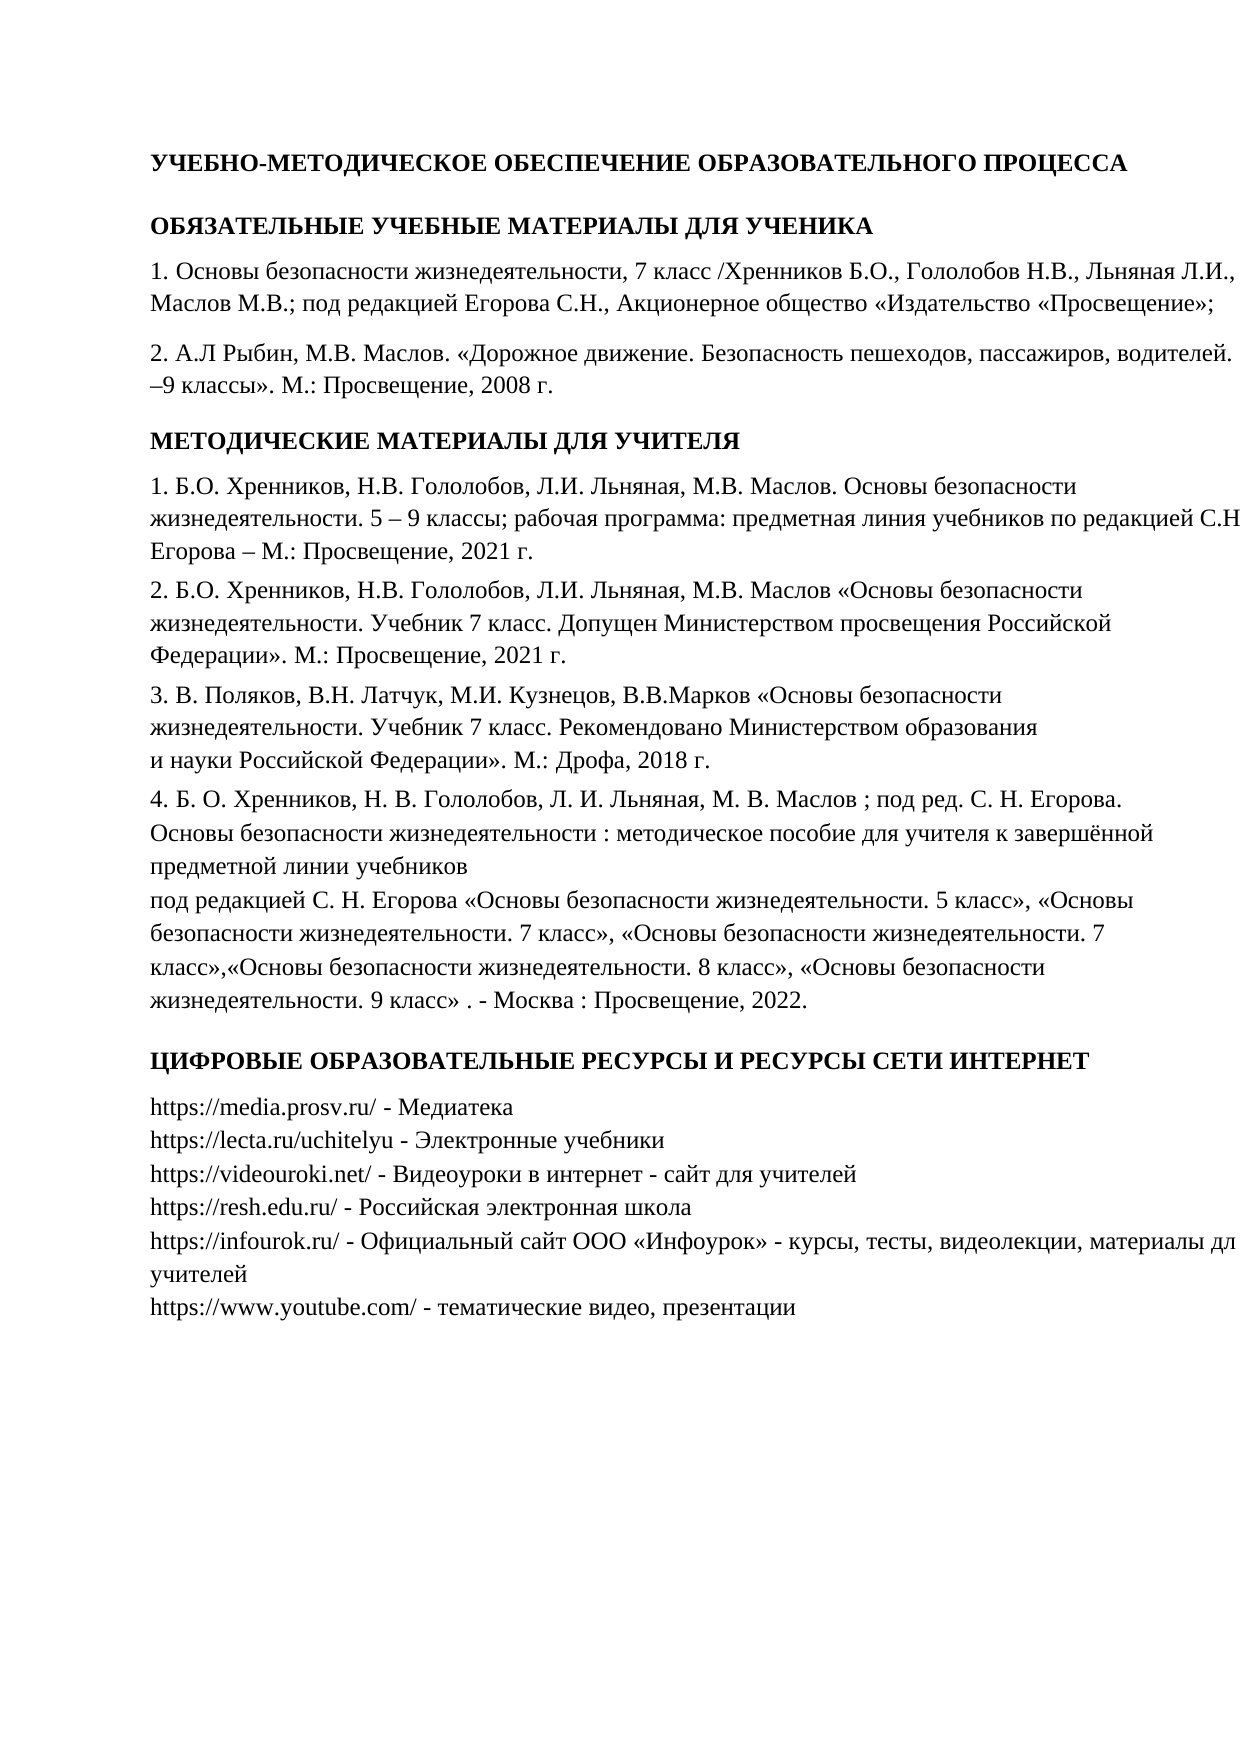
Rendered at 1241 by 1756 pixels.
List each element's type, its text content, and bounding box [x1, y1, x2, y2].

text под редакцией С. Н. Егорова «Основы безопасности жизнедеятельности. 5 класс», «Основы безопасности жизнедеятельности. 7 класс», «Основы безопасности жизнедеятельности. 7 класс»,«Основы безопасности жизнедеятельности. 8 класс», «Основы безопасности жизнедеятельности. 9 класс» . - Москва : Просвещение, 2022. [150, 885, 1240, 1014]
list Б.О. Хренников, Н.В. Гололобов, Л.И. Льняная, М.В. Маслов. Основы безопасности [150, 471, 1240, 499]
text https://infourok.ru/ - Официальный сайт ООО «Инфоурок» - курсы, тесты, видеолекции, материалы дл учителей [150, 1226, 1240, 1288]
text жизнедеятельности. 5 – 9 классы; рабочая программа: предметная линия учебников по редакцией С.Н Егорова – М.: Просвещение, 2021 г. [150, 503, 1240, 565]
list В. Поляков, В.Н. Латчук, М.И. Кузнецов, В.В.Марков «Основы безопасности жизнедеятельности. Учебник 7 класс. Рекомендовано Министерством образования и науки Российской Федерации». М.: Дрофа, 2018 г. [150, 680, 1056, 773]
text –9 классы». М.: Просвещение, 2008 г. [150, 370, 1240, 399]
subtitle МЕТОДИЧЕСКИЕ МАТЕРИАЛЫ ДЛЯ УЧИТЕЛЯ [150, 426, 1240, 455]
subtitle ОБЯЗАТЕЛЬНЫЕ УЧЕБНЫЕ МАТЕРИАЛЫ ДЛЯ УЧЕНИКА [150, 211, 1240, 240]
text https://media.prosv.ru/ - Медиатека https://lecta.ru/uchitelyu - Электронные учебники [150, 1092, 665, 1154]
subtitle ЦИФРОВЫЕ ОБРАЗОВАТЕЛЬНЫЕ РЕСУРСЫ И РЕСУРСЫ СЕТИ ИНТЕРНЕТ [150, 1046, 1240, 1075]
list Б. О. Хренников, Н. В. Гололобов, Л. И. Льняная, М. В. Маслов ; под ред. С. Н. Егорова. Основы безопасности жизнедеятельности : методическое пособие для учителя к завершённой предметной линии учебников [150, 784, 1208, 880]
list Б.О. Хренников, Н.В. Гололобов, Л.И. Льняная, М.В. Маслов «Основы безопасности жизнедеятельности. Учебник 7 класс. Допущен Министерством просвещения Российской Федерации». М.: Просвещение, 2021 г. [150, 576, 1113, 669]
list А.Л Рыбин, М.В. Маслов. «Дорожное движение. Безопасность пешеходов, пассажиров, водителей. [150, 338, 1240, 366]
text https://videouroki.net/ - Видеоуроки в интернет - сайт для учителей https://resh.edu.ru/ - Российская электронная школа [150, 1159, 1038, 1221]
list Основы безопасности жизнедеятельности, 7 класс /Хренников Б.О., Гололобов Н.В., Льняная Л.И., Маслов М.В.; под редакцией Егорова С.Н., Акционерное общество «Издательство «Просвещение»; [150, 256, 1236, 317]
text УЧЕБНО-МЕТОДИЧЕСКОЕ ОБЕСПЕЧЕНИЕ ОБРАЗОВАТЕЛЬНОГО ПРОЦЕССА [150, 148, 1240, 177]
text https://www.youtube.com/ - тематические видео, презентации [150, 1293, 1240, 1321]
